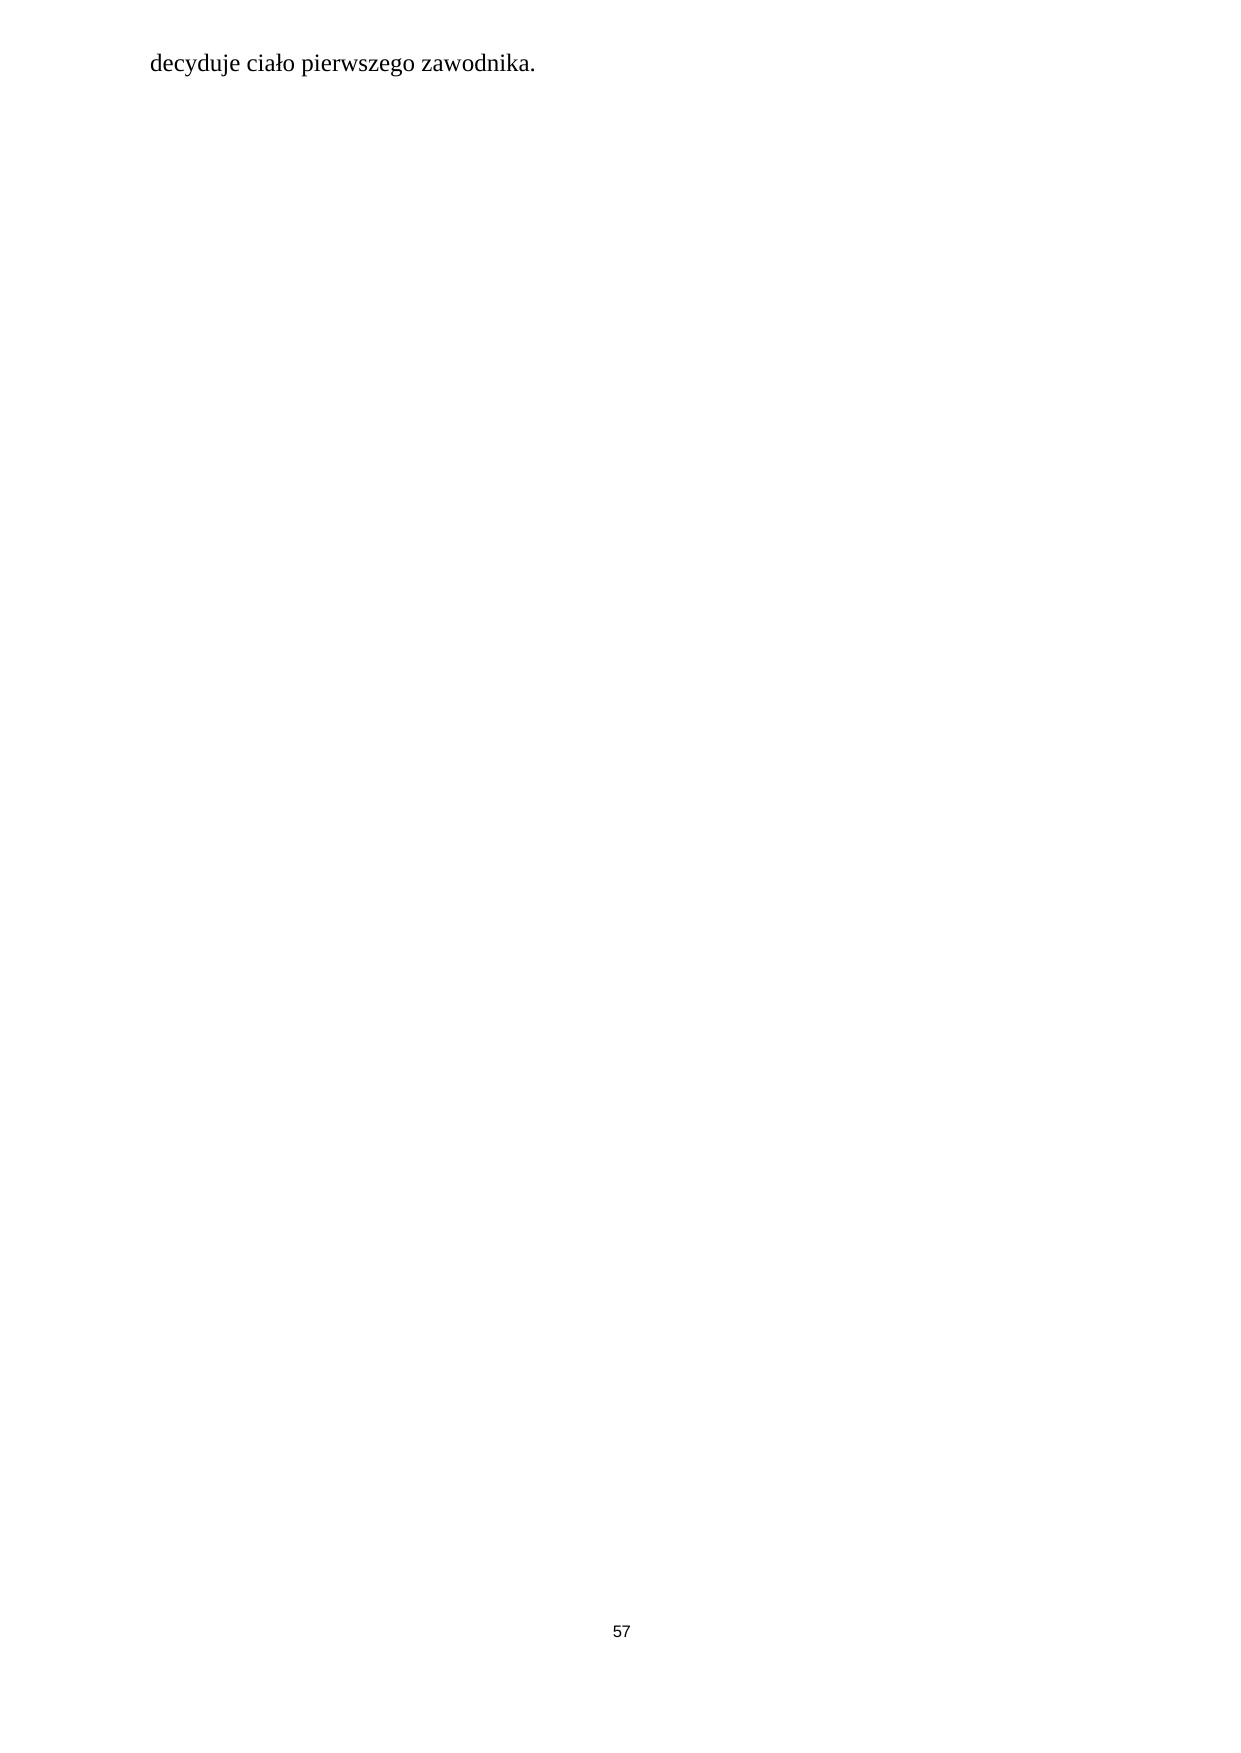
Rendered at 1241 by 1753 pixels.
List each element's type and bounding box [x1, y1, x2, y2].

list [150, 48, 1079, 77]
